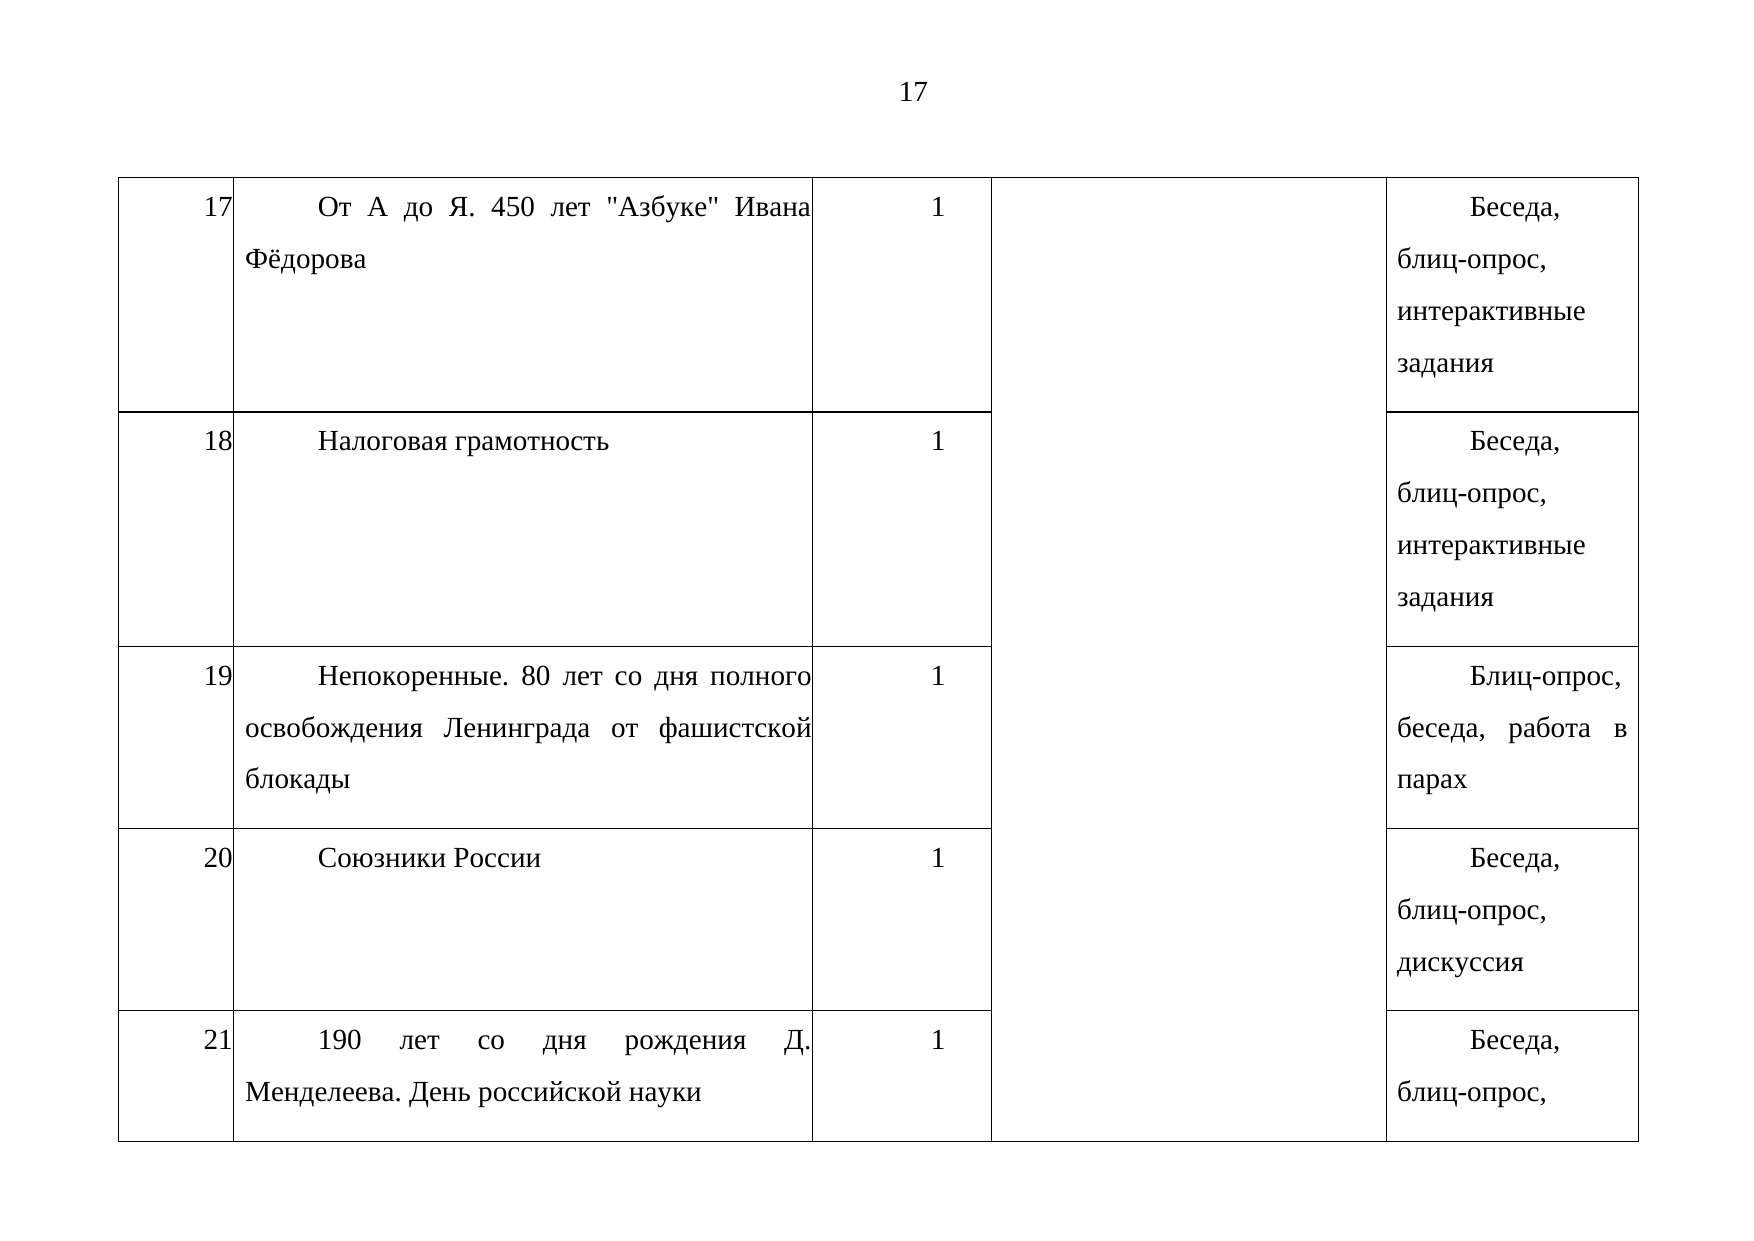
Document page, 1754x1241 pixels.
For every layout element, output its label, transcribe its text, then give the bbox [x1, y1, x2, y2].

table_cell Беседа, блиц-опрос, дискуссия [1387, 829, 1638, 1010]
table_cell 19 [119, 647, 233, 828]
table_cell 17 [119, 178, 233, 411]
table_cell Непокоренные. 80 лет со дня полного освобождения Ленинграда от фашистской блокады [234, 647, 812, 828]
table_cell Блиц-опрос, беседа, работа в парах [1387, 647, 1638, 828]
table_cell Беседа, блиц-опрос, интерактивные задания [1387, 413, 1638, 646]
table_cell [1387, 1011, 1638, 1141]
table_cell 1 [813, 829, 991, 1010]
table_cell 1 [813, 178, 991, 411]
table_cell 1 [813, 647, 991, 828]
table_cell 21 [119, 1011, 233, 1141]
table_cell От А до Я. 450 лет "Азбуке" Ивана Фёдорова [234, 178, 812, 411]
table_cell 1 [813, 1011, 991, 1141]
table_cell 20 [119, 829, 233, 1010]
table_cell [234, 1011, 812, 1141]
table_cell Беседа, блиц-опрос, интерактивные задания [1387, 178, 1638, 411]
table_cell 1 [813, 413, 991, 646]
table_cell Налоговая грамотность [234, 413, 812, 646]
table_cell Союзники России [234, 829, 812, 1010]
table_cell 18 [119, 413, 233, 646]
